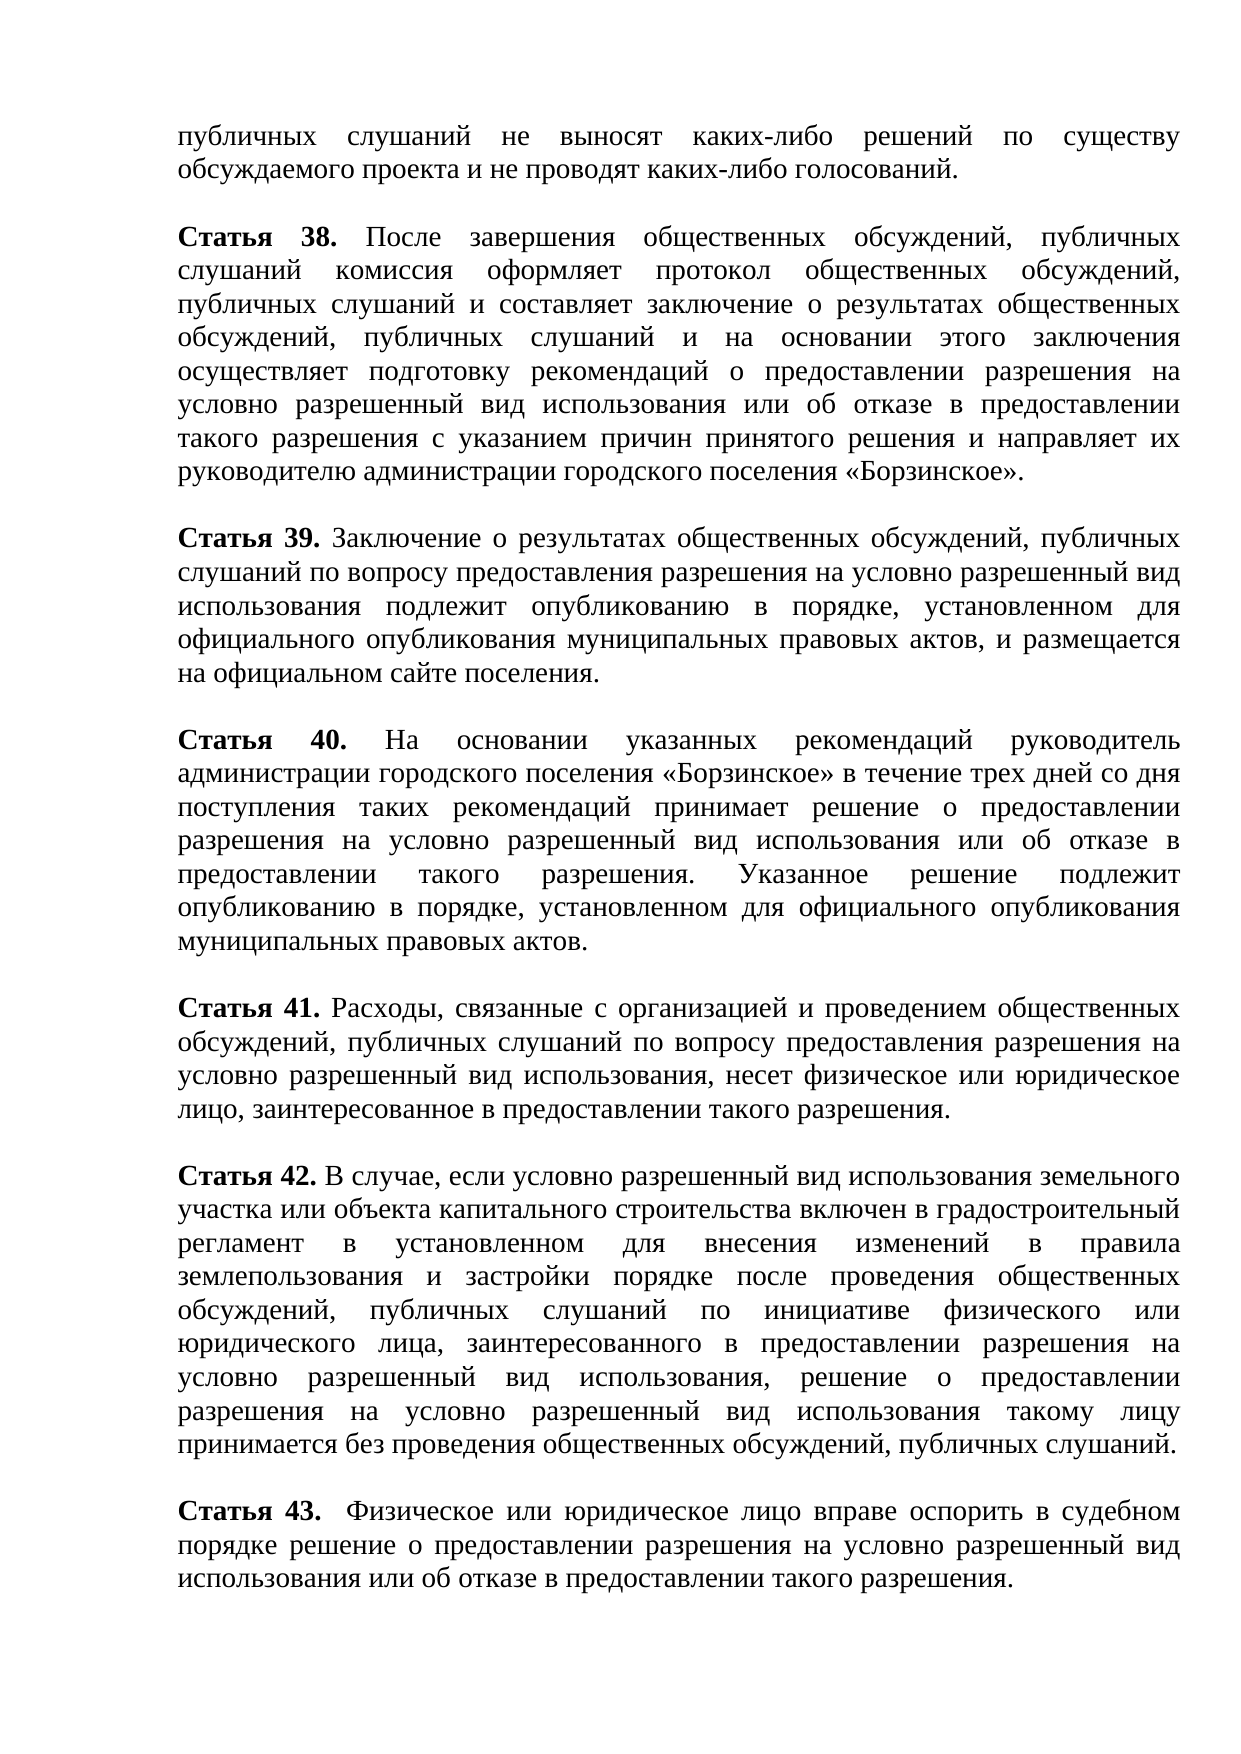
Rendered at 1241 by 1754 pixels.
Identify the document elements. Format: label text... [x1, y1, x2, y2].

text Статья 40. На основании указанных рекомендаций руководитель администрации городского поселения «Борзинское» в течение трех дней со дня поступления таких рекомендаций принимает решение о предоставлении разрешения на условно разрешенный вид использования или об отказе в предоставлении такого разрешения. Указанное решение подлежит опубликованию в порядке, установленном для официального опубликования муниципальных правовых актов. [177, 722, 1181, 957]
text Статья 43. Физическое или юридическое лицо вправе оспорить в судебном порядке решение о предоставлении разрешения на условно разрешенный вид использования или об отказе в предоставлении такого разрешения. [177, 1493, 1181, 1594]
text Статья 41. Расходы, связанные с организацией и проведением общественных обсуждений, публичных слушаний по вопросу предоставления разрешения на условно разрешенный вид использования, несет физическое или юридическое лицо, заинтересованное в предоставлении такого разрешения. [177, 990, 1181, 1124]
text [177, 118, 1181, 185]
text Статья 39. Заключение о результатах общественных обсуждений, публичных слушаний по вопросу предоставления разрешения на условно разрешенный вид использования подлежит опубликованию в порядке, установленном для официального опубликования муниципальных правовых актов, и размещается на официальном сайте поселения. [177, 521, 1181, 688]
text Статья 38. После завершения общественных обсуждений, публичных слушаний комиссия оформляет протокол общественных обсуждений, публичных слушаний и составляет заключение о результатах общественных обсуждений, публичных слушаний и на основании этого заключения осуществляет подготовку рекомендаций о предоставлении разрешения на условно разрешенный вид использования или об отказе в предоставлении такого разрешения с указанием причин принятого решения и направляет их руководителю администрации городского поселения «Борзинское». [177, 219, 1181, 487]
text Статья 42. В случае, если условно разрешенный вид использования земельного участка или объекта капитального строительства включен в градостроительный регламент в установленном для внесения изменений в правила землепользования и застройки порядке после проведения общественных обсуждений, публичных слушаний по инициативе физического или юридического лица, заинтересованного в предоставлении разрешения на условно разрешенный вид использования, решение о предоставлении разрешения на условно разрешенный вид использования такому лицу принимается без проведения общественных обсуждений, публичных слушаний. [177, 1158, 1181, 1460]
